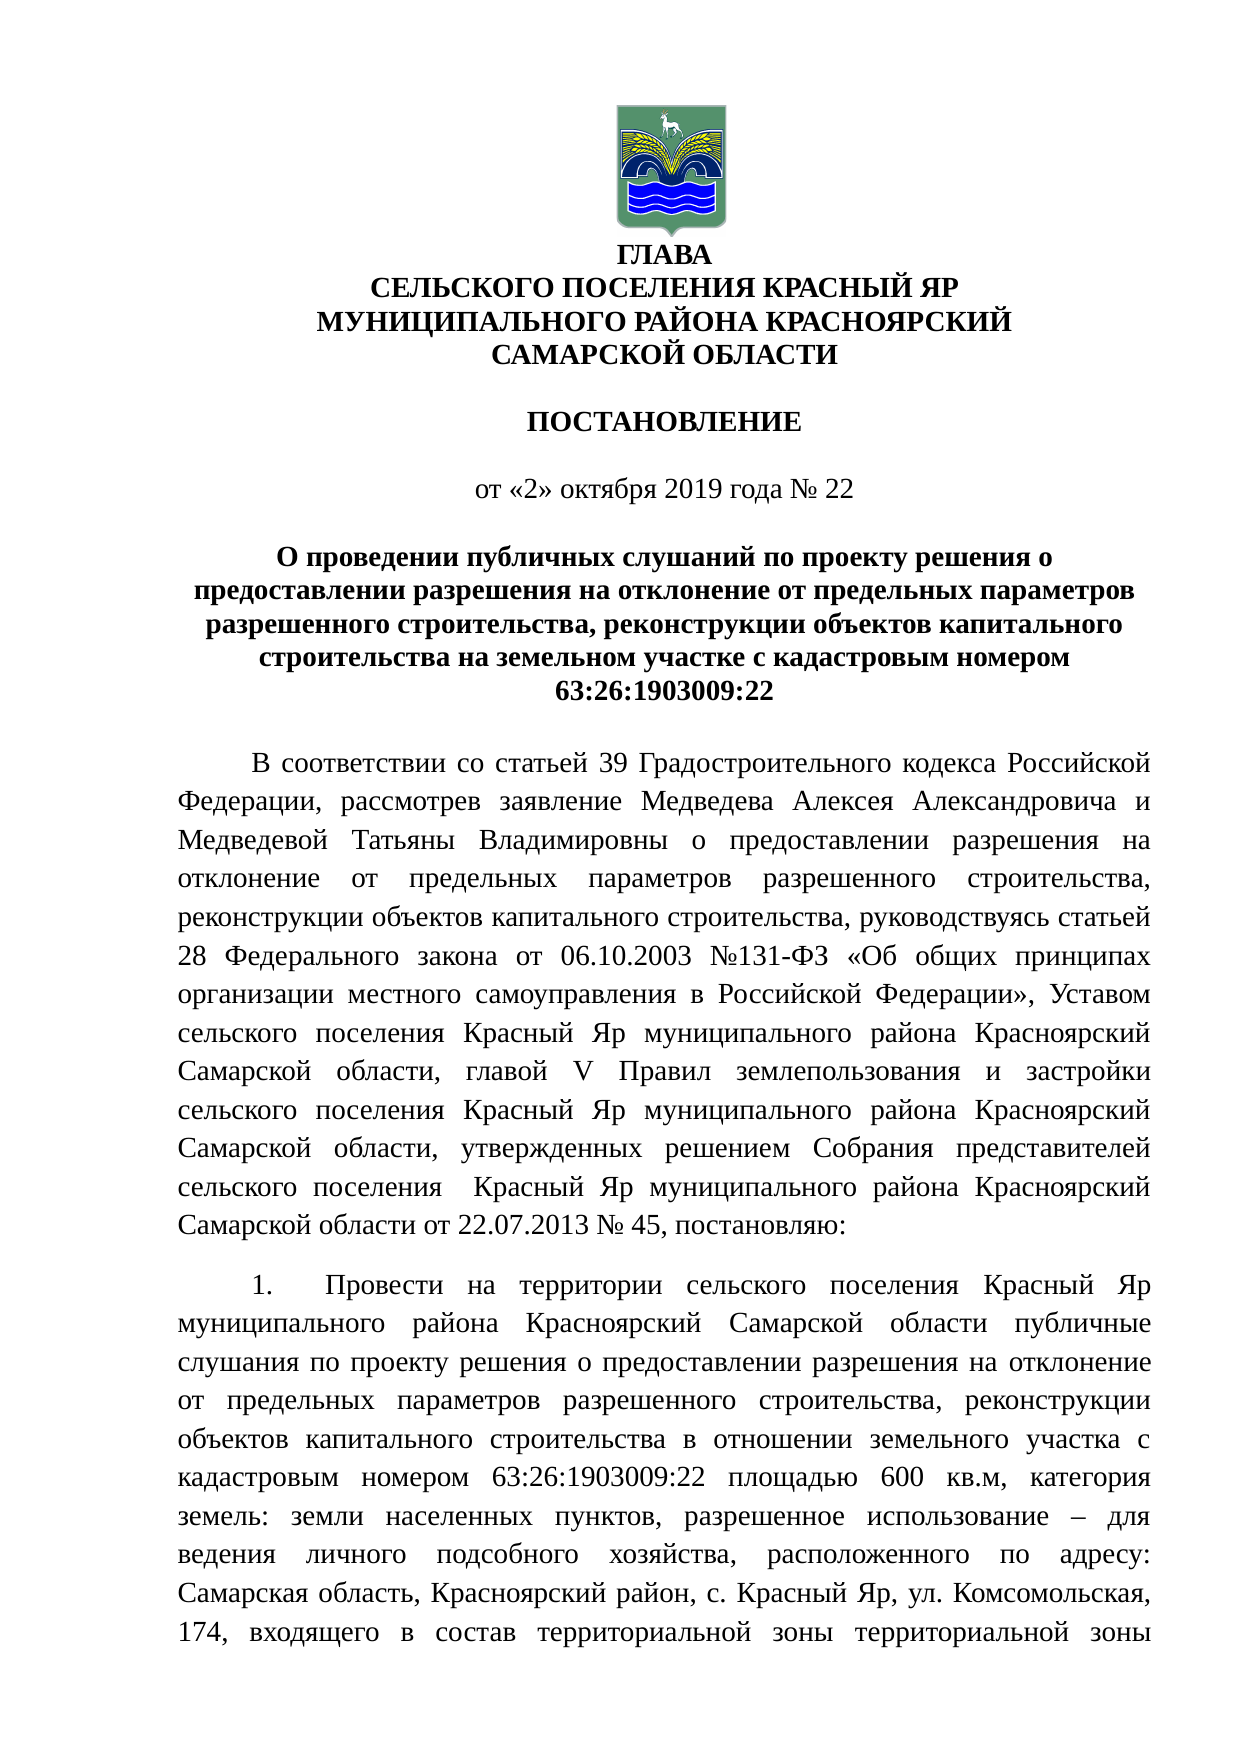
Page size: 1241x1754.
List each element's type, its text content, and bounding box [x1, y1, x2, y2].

text СЕЛЬСКОГО ПОСЕЛЕНИЯ Красный Яр [177, 270, 1152, 304]
text ГЛАВА [177, 78, 1152, 270]
text В соответствии со статьей 39 Градостроительного кодекса Российской Федерации, рассмотрев заявление Медведева Алексея Александровича и Медведевой Татьяны Владимировны о предоставлении разрешения на отклонение от предельных параметров разрешенного строительства, реконструкции объектов капитального строительства, руководствуясь статьей 28 Федерального закона от 06.10.2003 №131-ФЗ «Об общих принципах организации местного самоуправления в Российской Федерации», Уставом сельского поселения Красный Яр муниципального района Красноярский Самарской области, главой V Правил землепользования и застройки сельского поселения Красный Яр муниципального района Красноярский Самарской области, утвержденных решением Собрания представителей сельского поселения Красный Яр муниципального района Красноярский Самарской области от 22.07.2013 № 45, постановляю: [177, 745, 1152, 1241]
text МУНИЦИПАЛЬНОГО РАЙОНА Красноярский [177, 304, 1152, 337]
text от «2» октября 2019 года № 22 [177, 472, 1152, 505]
text О проведении публичных слушаний по проекту решения о предоставлении разрешения на отклонение от предельных параметров разрешенного строительства, реконструкции объектов капитального строительства на земельном участке с кадастровым номером 63:26:1903009:22 [177, 539, 1152, 706]
text ПОСТАНОВЛЕНИЕ [177, 404, 1152, 438]
picture [616, 105, 727, 237]
text САМАРСКОЙ ОБЛАСТИ [177, 337, 1152, 371]
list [177, 1267, 1152, 1647]
